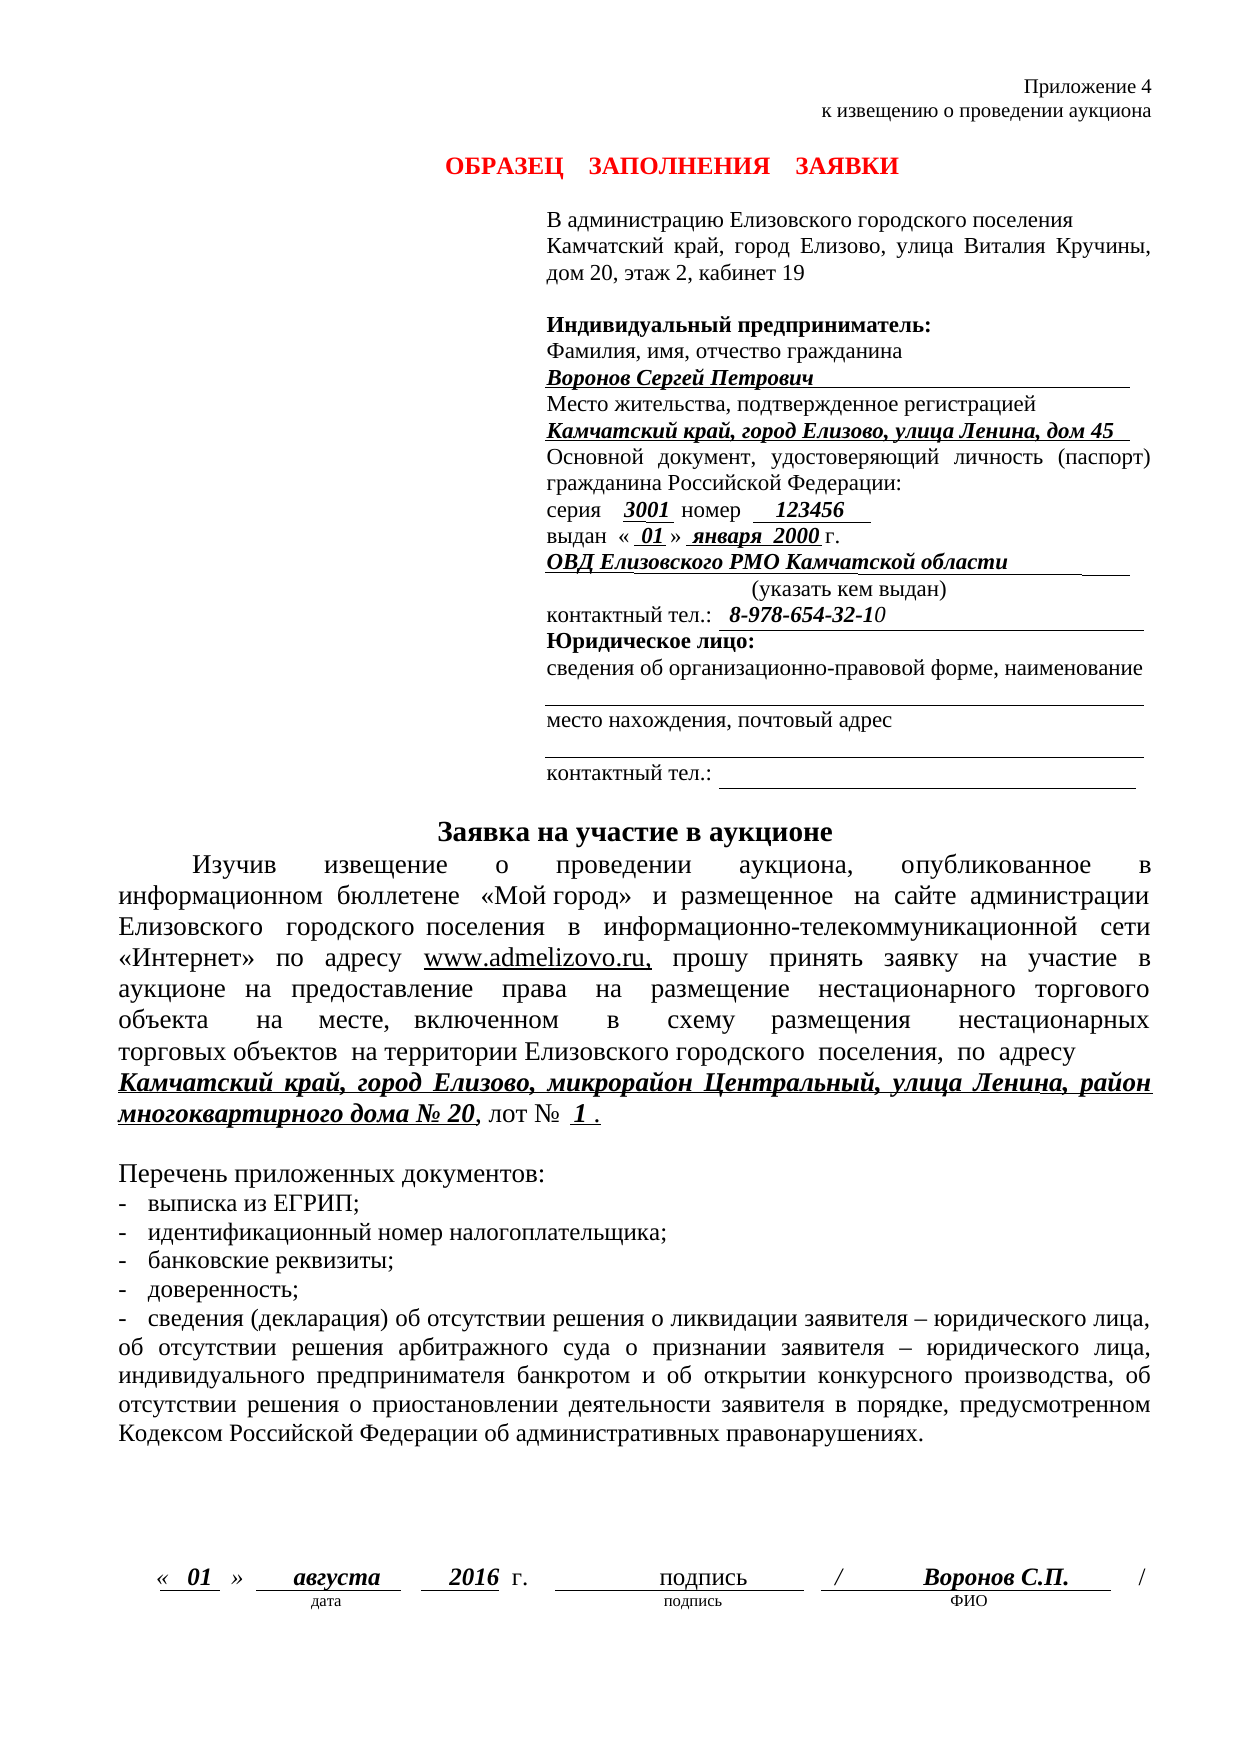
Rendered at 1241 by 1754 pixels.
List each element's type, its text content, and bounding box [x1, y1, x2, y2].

text Индивидуальный предприниматель: [546, 311, 1152, 338]
text выдан « 01 » января 2000 г. [546, 522, 1152, 548]
text - сведения (декларация) об отсутствии решения о ликвидации заявителя – юридического лица, об отсутствии решения арбитражного суда о признании заявителя – юридического лица, индивидуального предпринимателя банкротом и об открытии конкурсного производства, об отсутствии решения о приостановлении деятельности заявителя в порядке, предусмотренном Кодексом Российской Федерации об административных правонарушениях. [118, 1303, 1152, 1447]
text ОВД Елизовского РМО Камчатской области [546, 548, 1152, 575]
text Камчатский край, город Елизово, улица Ленина, дом 45 [546, 417, 1152, 443]
text В администрацию Елизовского городского поселения [546, 206, 1152, 232]
text - банковские реквизиты; [118, 1246, 1152, 1274]
text Место жительства, подтвержденное регистрацией [546, 390, 1152, 417]
text Камчатский край, город Елизово, микрорайон Центральный, улица Ленина, район многоквартирного дома № 20, лот № 1 . [118, 1066, 1152, 1128]
text Фамилия, имя, отчество гражданина [546, 338, 1152, 364]
text Изучив извещение о проведении аукциона, опубликованное в информационном бюллетене «Мой город» и размещенное на сайте администрации Елизовского городского поселения в информационно-телекоммуникационной сети «Интернет» по адресу www.admelizovo.ru, прошу принять заявку на участие в аукционе на предоставление права на размещение нестационарного торгового объекта на месте, включенном в схему размещения нестационарных торговых объектов на территории Елизовского городского поселения, по адресу [118, 848, 1152, 1066]
text контактный тел.: [546, 759, 1152, 786]
text Заявка на участие в аукционе [118, 814, 1152, 848]
text сведения об организационно-правовой форме, наименование [546, 654, 1152, 680]
text контактный тел.: 8-978-654-32-10 [546, 601, 1152, 627]
text ОБРАЗЕЦ ЗАПОЛНЕНИЯ ЗАЯВКИ [118, 151, 1152, 179]
text Приложение 4 [118, 74, 1152, 98]
text Камчатский край, город Елизово, улица Виталия Кручины, дом 20, этаж 2, кабинет 19 [546, 232, 1152, 285]
text - выписка из ЕГРИП; [118, 1188, 1152, 1217]
text место нахождения, почтовый адрес [546, 707, 1152, 733]
text дата подпись ФИО [118, 1591, 1152, 1610]
text к извещению о проведении аукциона [118, 98, 1152, 122]
text серия 3001 номер 123456 [546, 496, 1152, 522]
text - доверенность; [118, 1274, 1152, 1303]
text « 01 » августа 2016 г. подпись / Воронов С.П. / [118, 1562, 1152, 1591]
text Основной документ, удостоверяющий личность (паспорт) гражданина Российской Федерации: [546, 443, 1152, 496]
text Перечень приложенных документов: [118, 1157, 1152, 1188]
text Юридическое лицо: [546, 627, 1152, 654]
text - идентификационный номер налогоплательщика; [118, 1217, 1152, 1246]
text (указать кем выдан) [546, 575, 1152, 601]
text Воронов Сергей Петрович [546, 364, 1151, 390]
